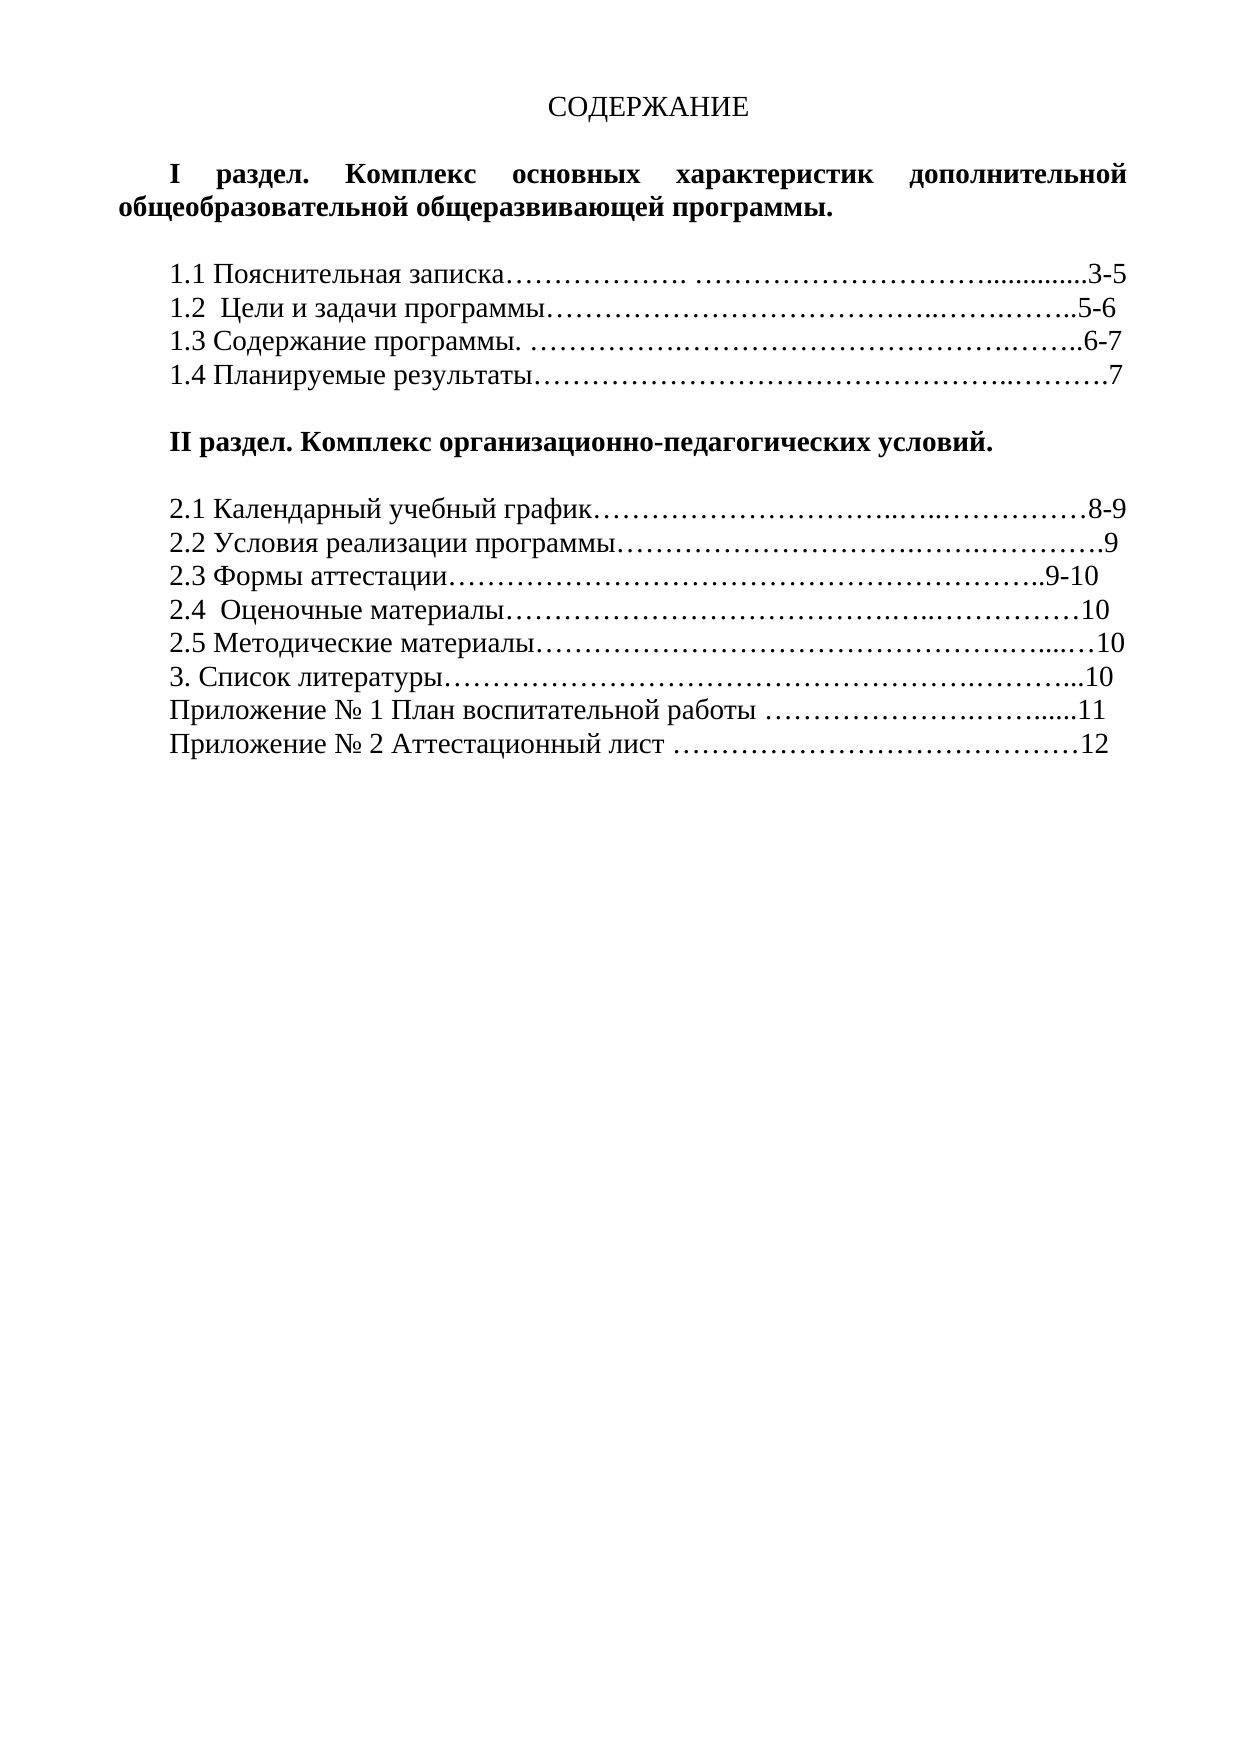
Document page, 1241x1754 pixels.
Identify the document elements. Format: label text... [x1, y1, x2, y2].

text 3. Список литературы……………………………………………….………...10 [118, 659, 1128, 692]
text 2.5 Методические материалы………………………………………….…....…10 [118, 625, 1128, 659]
text 2.1 Календарный учебный график…………………………..…..……………8-9 [118, 491, 1128, 525]
text Приложение № 1 План воспитательной работы ………………….……......11 [118, 692, 1128, 726]
text 1.1 Пояснительная записка………………. …………………………..............3-5 [118, 256, 1128, 290]
text Приложение № 2 Аттестационный лист ……………………………………12 [118, 726, 1128, 759]
text СОДЕРЖАНИЕ [118, 89, 1128, 122]
text 1.3 Содержание программы. …………….…………………………….……..6-7 [118, 323, 1128, 357]
text I раздел. Комплекс основных характеристик дополнительной общеобразовательной общеразвивающей программы. [118, 156, 1128, 223]
text 2.3 Формы аттестации……………………………………………………..9-10 [118, 558, 1128, 592]
text 2.4 Оценочные материалы………………………………….…..……………10 [118, 592, 1128, 625]
text 1.2 Цели и задачи программы…………………………………..…….……..5-6 [118, 290, 1128, 323]
text 1.4 Планируемые результаты…………………………………………..……….7 [118, 357, 1128, 391]
text 2.2 Условия реализации программы………………………….…….………….9 [118, 525, 1128, 558]
text II раздел. Комплекс организационно-педагогических условий. [118, 424, 1128, 458]
